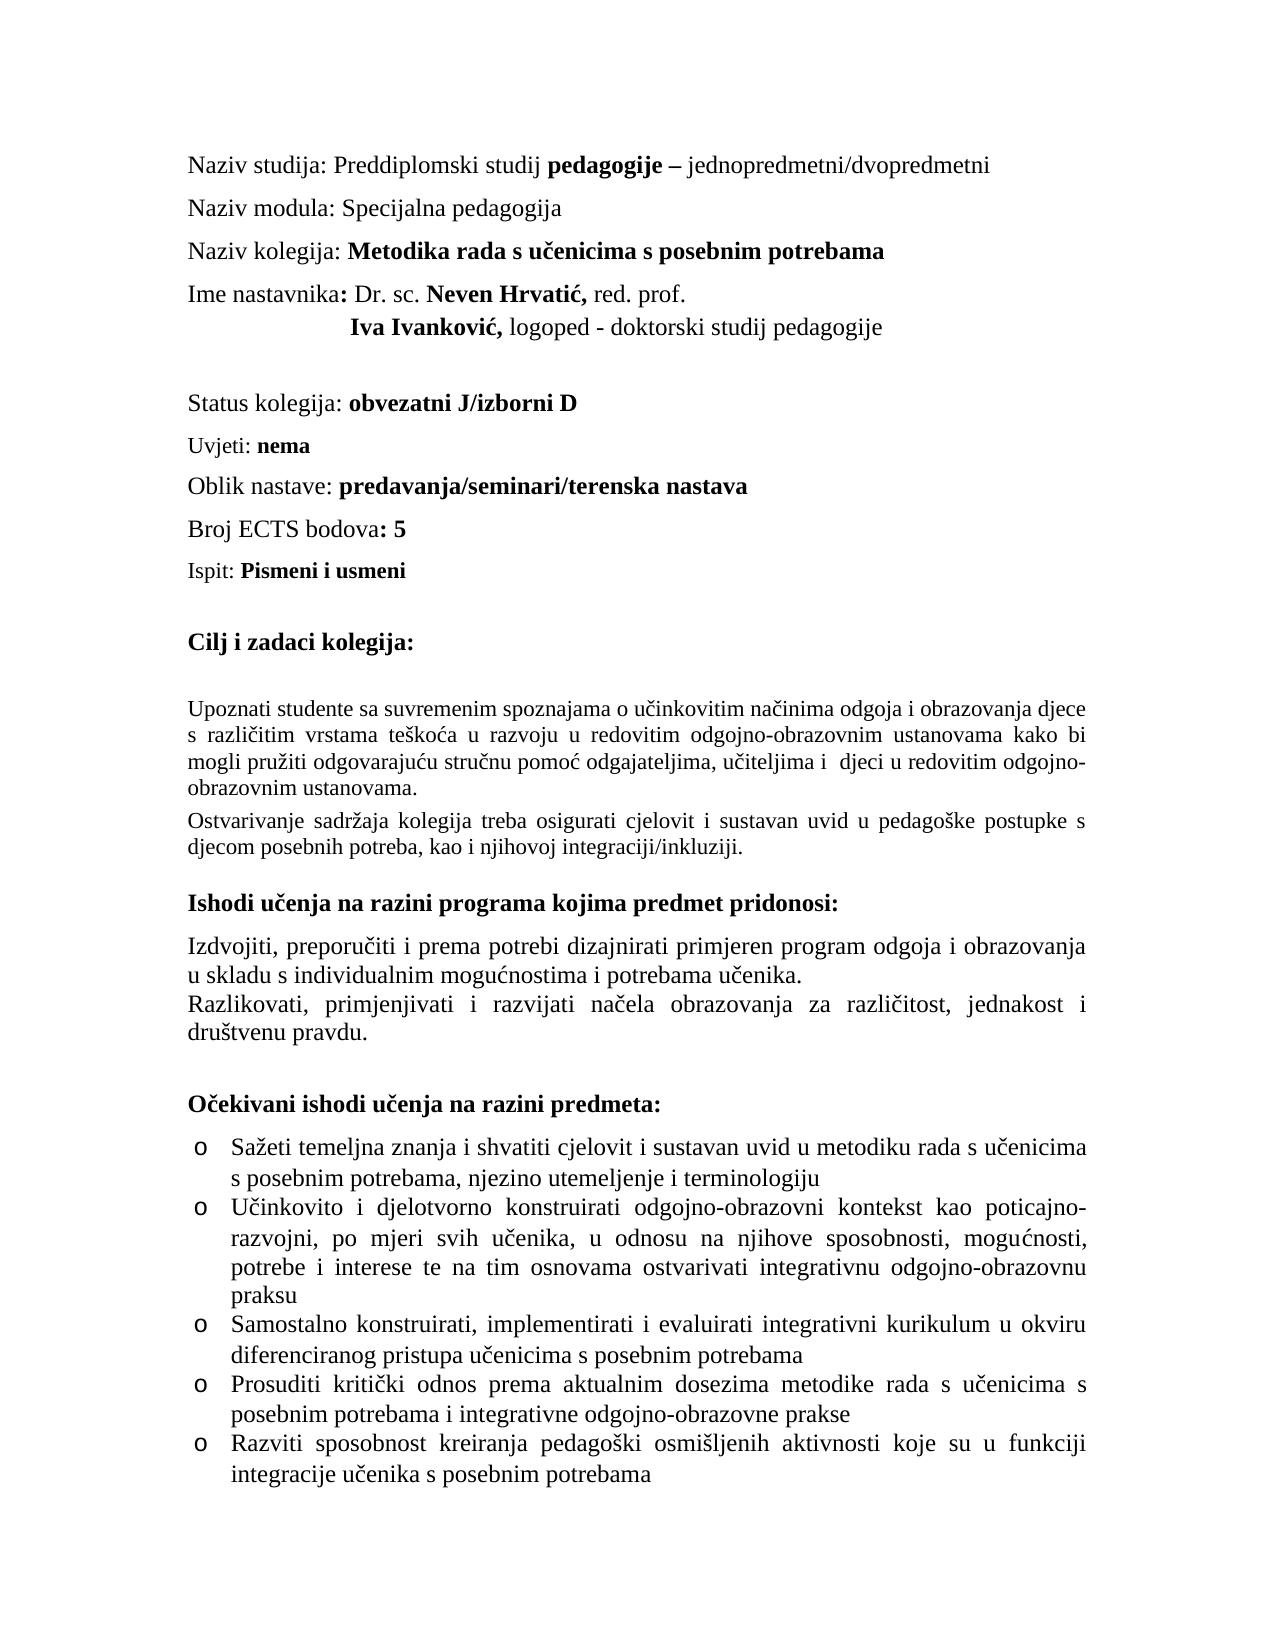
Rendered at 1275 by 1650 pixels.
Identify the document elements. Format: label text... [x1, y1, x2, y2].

text Razlikovati, primjenjivati i razvijati načela obrazovanja za različitost, jednakost i društvenu pravdu. [187, 989, 1087, 1046]
text Cilj i zadaci kolegija: [187, 627, 1087, 656]
text Iva Ivanković, logoped - doktorski studij pedagogije [187, 312, 1087, 341]
text Očekivani ishodi učenja na razini predmeta: [187, 1089, 1087, 1118]
list Samostalno konstruirati, implementirati i evaluirati integrativni kurikulum u okviru diferenciranog pristupa učenicima s posebnim potrebama [193, 1309, 1087, 1369]
text Izdvojiti, preporučiti i prema potrebi dizajnirati primjeren program odgoja i obrazovanja u skladu s individualnim mogućnostima i potrebama učenika. [187, 931, 1087, 989]
text Oblik nastave: predavanja/seminari/terenska nastava [187, 471, 1087, 500]
text Uvjeti: nema [187, 432, 1087, 458]
text Naziv studija: Preddiplomski studij pedagogije – jednopredmetni/dvopredmetni [187, 150, 1087, 179]
list Razviti sposobnost kreiranja pedagoški osmišljenih aktivnosti koje su u funkciji integracije učenika s posebnim potrebama [193, 1428, 1087, 1488]
list Učinkovito i djelotvorno konstruirati odgojno-obrazovni kontekst kao poticajno-razvojni, po mjeri svih učenika, u odnosu na njihove sposobnosti, mogućnosti, potrebe i interese te na tim osnovama ostvarivati integrativnu odgojno-obrazovnu praksu [193, 1192, 1087, 1309]
text Ispit: Pismeni i usmeni [187, 557, 1087, 584]
text Ishodi učenja na razini programa kojima predmet pridonosi: [187, 888, 1087, 917]
list Sažeti temeljna znanja i shvatiti cjelovit i sustavan uvid u metodiku rada s učenicima s posebnim potrebama, njezino utemeljenje i terminologiju [193, 1132, 1087, 1192]
text Naziv kolegija: Metodika rada s učenicima s posebnim potrebama [187, 236, 1087, 265]
subtitle Upoznati studente sa suvremenim spoznajama o učinkovitim načinima odgoja i obrazovanja djece s različitim vrstama teškoća u razvoju u redovitim odgojno-obrazovnim ustanovama kako bi mogli pružiti odgovarajuću stručnu pomoć odgajateljima, učiteljima i djeci u redovitim odgojno-obrazovnim ustanovama. [187, 695, 1087, 800]
list Prosuditi kritički odnos prema aktualnim dosezima metodike rada s učenicima s posebnim potrebama i integrativne odgojno-obrazovne prakse [193, 1369, 1087, 1428]
text Status kolegija: obvezatni J/izborni D [187, 388, 1087, 417]
text Naziv modula: Specijalna pedagogija [187, 193, 1087, 222]
text Ostvarivanje sadržaja kolegija treba osigurati cjelovit i sustavan uvid u pedagoške postupke s djecom posebnih potreba, kao i njihovoj integraciji/inkluziji. [187, 807, 1087, 859]
text Broj ECTS bodova: 5 [187, 514, 1087, 543]
text Ime nastavnika: Dr. sc. Neven Hrvatić, red. prof. [187, 279, 1087, 308]
